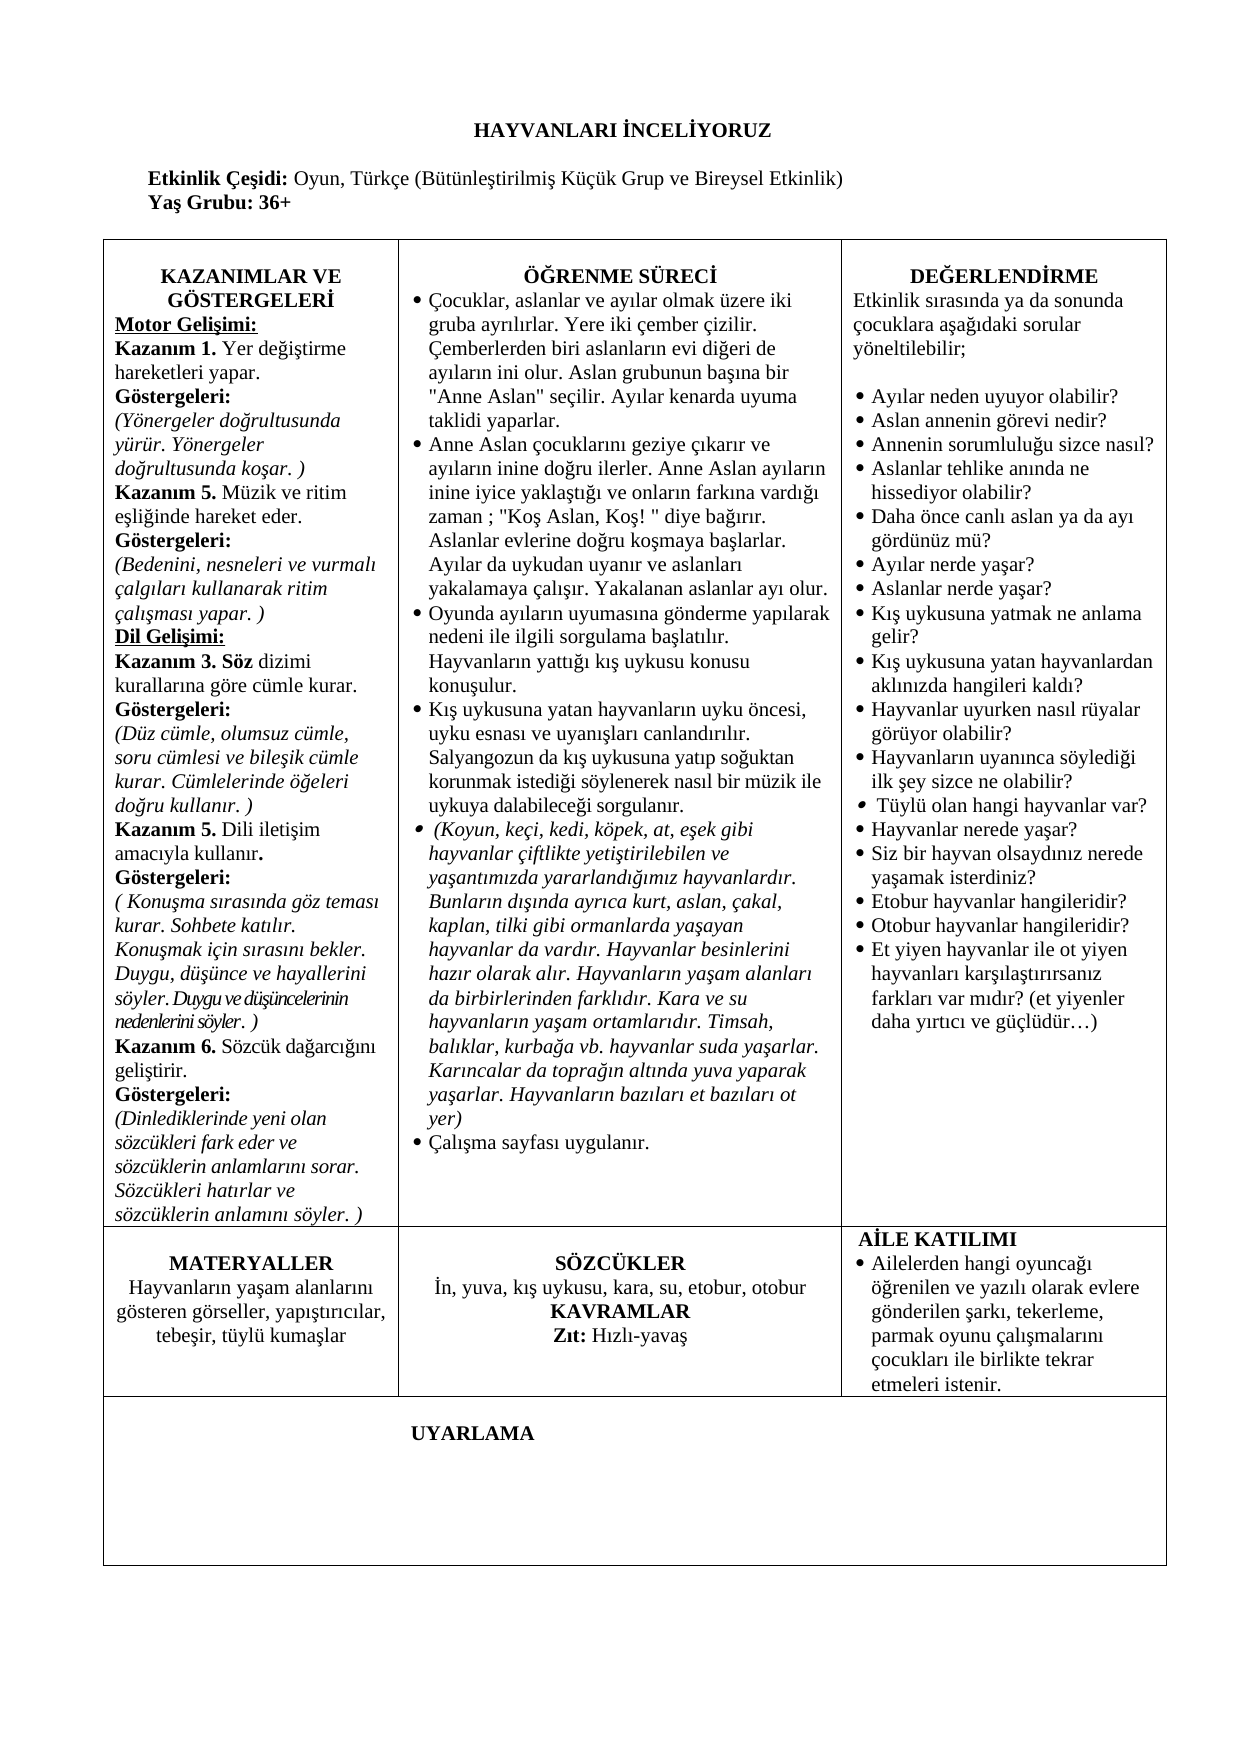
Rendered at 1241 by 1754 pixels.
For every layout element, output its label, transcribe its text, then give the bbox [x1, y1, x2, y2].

text Yaş Grubu: 36+ [148, 190, 1092, 214]
table_header KAZANIMLAR VE GÖSTERGELERİ Motor Gelişimi: Kazanım 1. Yer değiştirme hareketleri yapar. Göstergeleri: (Yönergeler doğrultusunda yürür. Yönergeler doğrultusunda koşar. ) Kazanım 5. Müzik ve ritim eşliğinde hareket eder. Göstergeleri: (Bedenini, nesneleri ve vurmalı çalgıları kullanarak ritim çalışması yapar. ) Dil Gelişimi: Kazanım 3. Söz dizimi kurallarına göre cümle kurar. Göstergeleri: (Düz cümle, olumsuz cümle, soru cümlesi ve bileşik cümle kurar. Cümlelerinde öğeleri doğru kullanır. ) Kazanım 5. Dili iletişim amacıyla kullanır. Göstergeleri: ( Konuşma sırasında göz teması kurar. Sohbete katılır. Konuşmak için sırasını bekler. Duygu, düşünce ve hayallerini söyler. Duygu ve düşüncelerinin nedenlerini söyler. ) Kazanım 6. Sözcük dağarcığını geliştirir. Göstergeleri: (Dinlediklerinde yeni olan sözcükleri fark eder ve sözcüklerin anlamlarını sorar. Sözcükleri hatırlar ve sözcüklerin anlamını söyler. ) [104, 240, 398, 1226]
table_cell MATERYALLER Hayvanların yaşam alanlarını gösteren görseller, yapıştırıcılar, tebeşir, tüylü kumaşlar [104, 1227, 398, 1396]
table_cell UYARLAMA [104, 1397, 842, 1565]
text HAYVANLARI İNCELİYORUZ [148, 118, 1092, 142]
table_header ÖĞRENME SÜRECİ Çocuklar, aslanlar ve ayılar olmak üzere iki gruba ayrılırlar. Yere iki çember çizilir. Çemberlerden biri aslanların evi diğeri de ayıların ini olur. Aslan grubunun başına bir "Anne Aslan" seçilir. Ayılar kenarda uyuma taklidi yaparlar. Anne Aslan çocuklarını geziye çıkarır ve ayıların inine doğru ilerler. Anne Aslan ayıların inine iyice yaklaştığı ve onların farkına vardığı zaman ; "Koş Aslan, Koş! " diye bağırır. Aslanlar evlerine doğru koşmaya başlarlar. Ayılar da uykudan uyanır ve aslanları yakalamaya çalışır. Yakalanan aslanlar ayı olur. Oyunda ayıların uyumasına gönderme yapılarak nedeni ile ilgili sorgulama başlatılır. Hayvanların yattığı kış uykusu konusu konuşulur. Kış uykusuna yatan hayvanların uyku öncesi, uyku esnası ve uyanışları canlandırılır. Salyangozun da kış uykusuna yatıp soğuktan korunmak istediği söylenerek nasıl bir müzik ile uykuya dalabileceği sorgulanır. (Koyun, keçi, kedi, köpek, at, eşek gibi hayvanlar çiftlikte yetiştirilebilen ve yaşantımızda yararlandığımız hayvanlardır. Bunların dışında ayrıca kurt, aslan, çakal, kaplan, tilki gibi ormanlarda yaşayan hayvanlar da vardır. Hayvanlar besinlerini hazır olarak alır. Hayvanların yaşam alanları da birbirlerinden farklıdır. Kara ve su hayvanların yaşam ortamlarıdır. Timsah, balıklar, kurbağa vb. hayvanlar suda yaşarlar. Karıncalar da toprağın altında yuva yaparak yaşarlar. Hayvanların bazıları et bazıları ot yer) Çalışma sayfası uygulanır. [399, 240, 841, 1226]
table_header DEĞERLENDİRME Etkinlik sırasında ya da sonunda çocuklara aşağıdaki sorular yöneltilebilir; Ayılar neden uyuyor olabilir? Aslan annenin görevi nedir? Annenin sorumluluğu sizce nasıl? Aslanlar tehlike anında ne hissediyor olabilir? Daha önce canlı aslan ya da ayı gördünüz mü? Ayılar nerde yaşar? Aslanlar nerde yaşar? Kış uykusuna yatmak ne anlama gelir? Kış uykusuna yatan hayvanlardan aklınızda hangileri kaldı? Hayvanlar uyurken nasıl rüyalar görüyor olabilir? Hayvanların uyanınca söylediği ilk şey sizce ne olabilir? Tüylü olan hangi hayvanlar var? Hayvanlar nerede yaşar? Siz bir hayvan olsaydınız nerede yaşamak isterdiniz? Etobur hayvanlar hangileridir? Otobur hayvanlar hangileridir? Et yiyen hayvanlar ile ot yiyen hayvanları karşılaştırırsanız farkları var mıdır? (et yiyenler daha yırtıcı ve güçlüdür…) [842, 240, 1166, 1226]
table_cell [842, 1397, 1166, 1565]
text Etkinlik Çeşidi: Oyun, Türkçe (Bütünleştirilmiş Küçük Grup ve Bireysel Etkinlik) [148, 166, 1092, 190]
table_cell SÖZCÜKLER İn, yuva, kış uykusu, kara, su, etobur, otobur KAVRAMLAR Zıt: Hızlı-yavaş [399, 1227, 841, 1396]
table_cell AİLE KATILIMI Ailelerden hangi oyuncağı öğrenilen ve yazılı olarak evlere gönderilen şarkı, tekerleme, parmak oyunu çalışmalarını çocukları ile birlikte tekrar etmeleri istenir. [842, 1227, 1166, 1396]
